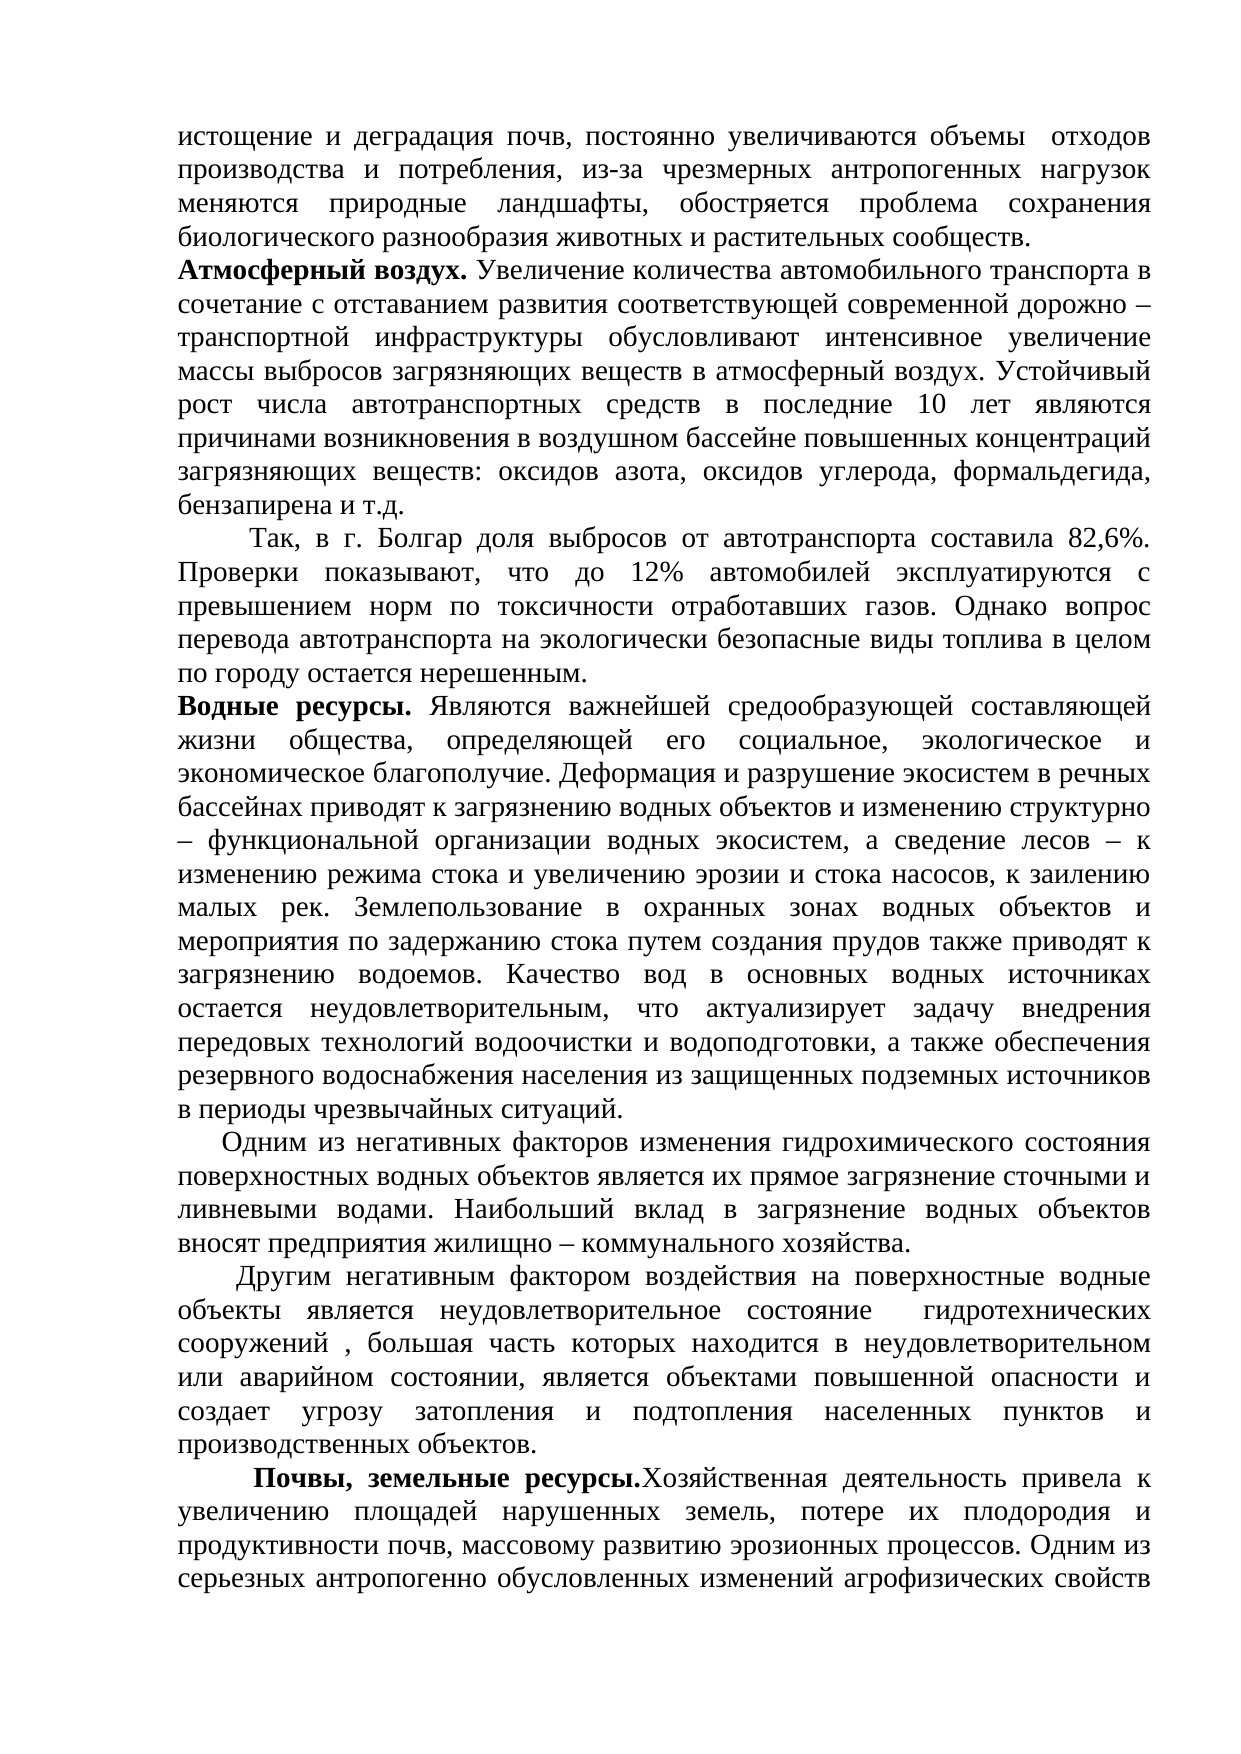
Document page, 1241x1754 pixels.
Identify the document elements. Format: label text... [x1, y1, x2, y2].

text Так, в г. Болгар доля выбросов от автотранспорта составила 82,6%. Проверки показывают, что до 12% автомобилей эксплуатируются с превышением норм по токсичности отработавших газов. Однако вопрос перевода автотранспорта на экологически безопасные виды топлива в целом по городу остается нерешенным. [177, 521, 1152, 688]
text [177, 118, 1152, 252]
text Одним из негативных факторов изменения гидрохимического состояния поверхностных водных объектов является их прямое загрязнение сточными и ливневыми водами. Наибольший вклад в загрязнение водных объектов вносят предприятия жилищно – коммунального хозяйства. [177, 1124, 1152, 1258]
text Водные ресурсы. Являются важнейшей средообразующей составляющей жизни общества, определяющей его социальное, экологическое и экономическое благополучие. Деформация и разрушение экосистем в речных бассейнах приводят к загрязнению водных объектов и изменению структурно – функциональной организации водных экосистем, а сведение лесов – к изменению режима стока и увеличению эрозии и стока насосов, к заилению малых рек. Землепользование в охранных зонах водных объектов и мероприятия по задержанию стока путем создания прудов также приводят к загрязнению водоемов. Качество вод в основных водных источниках остается неудовлетворительным, что актуализирует задачу внедрения передовых технологий водоочистки и водоподготовки, а также обеспечения резервного водоснабжения населения из защищенных подземных источников в периоды чрезвычайных ситуаций. [177, 688, 1152, 1124]
text Атмосферный воздух. Увеличение количества автомобильного транспорта в сочетание с отставанием развития соответствующей современной дорожно – транспортной инфраструктуры обусловливают интенсивное увеличение массы выбросов загрязняющих веществ в атмосферный воздух. Устойчивый рост числа автотранспортных средств в последние 10 лет являются причинами возникновения в воздушном бассейне повышенных концентраций загрязняющих веществ: оксидов азота, оксидов углерода, формальдегида, бензапирена и т.д. [177, 252, 1152, 521]
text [177, 1460, 1152, 1594]
text Другим негативным фактором воздействия на поверхностные водные объекты является неудовлетворительное состояние гидротехнических сооружений , большая часть которых находится в неудовлетворительном или аварийном состоянии, является объектами повышенной опасности и создает угрозу затопления и подтопления населенных пунктов и производственных объектов. [177, 1258, 1152, 1460]
